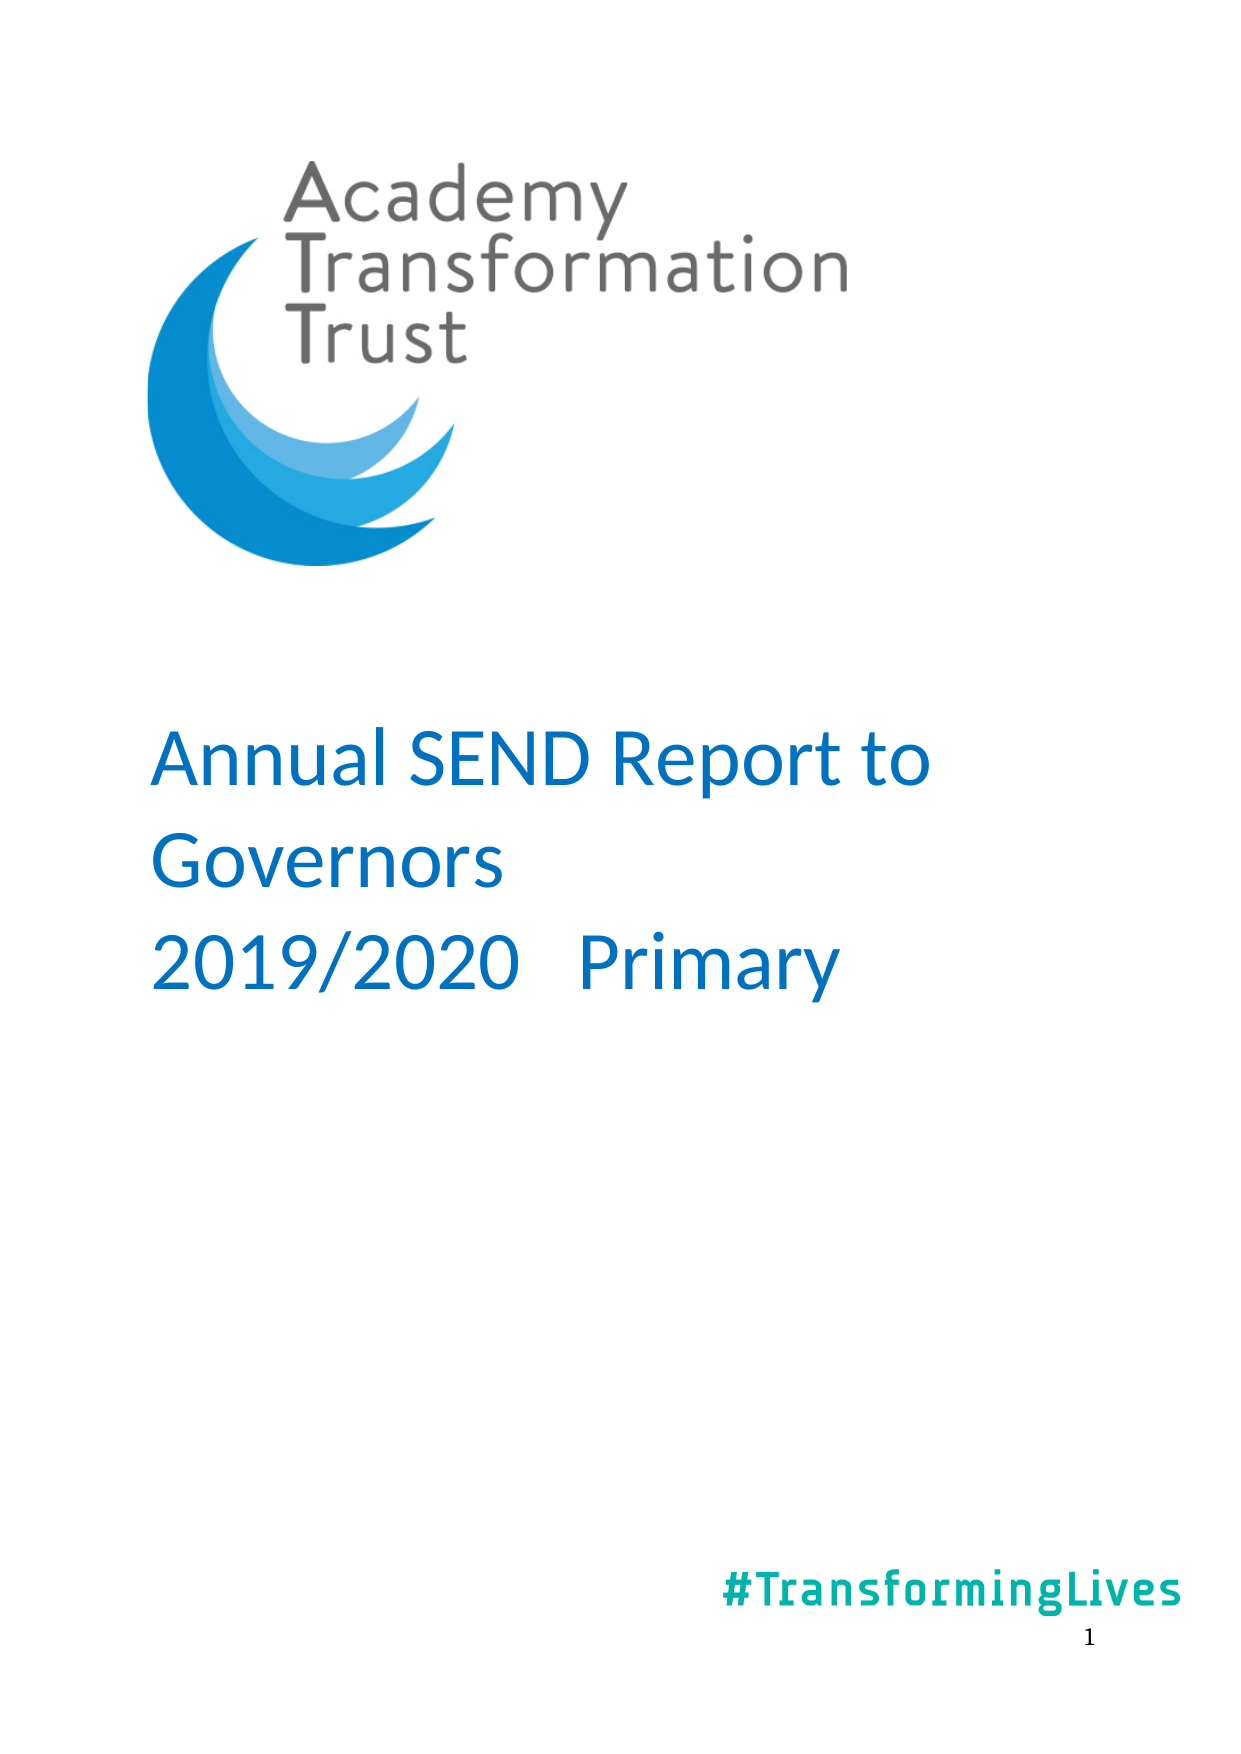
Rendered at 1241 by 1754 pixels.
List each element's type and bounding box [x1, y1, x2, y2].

picture [147, 161, 848, 566]
picture [717, 1565, 1186, 1619]
picture [147, 411, 306, 566]
